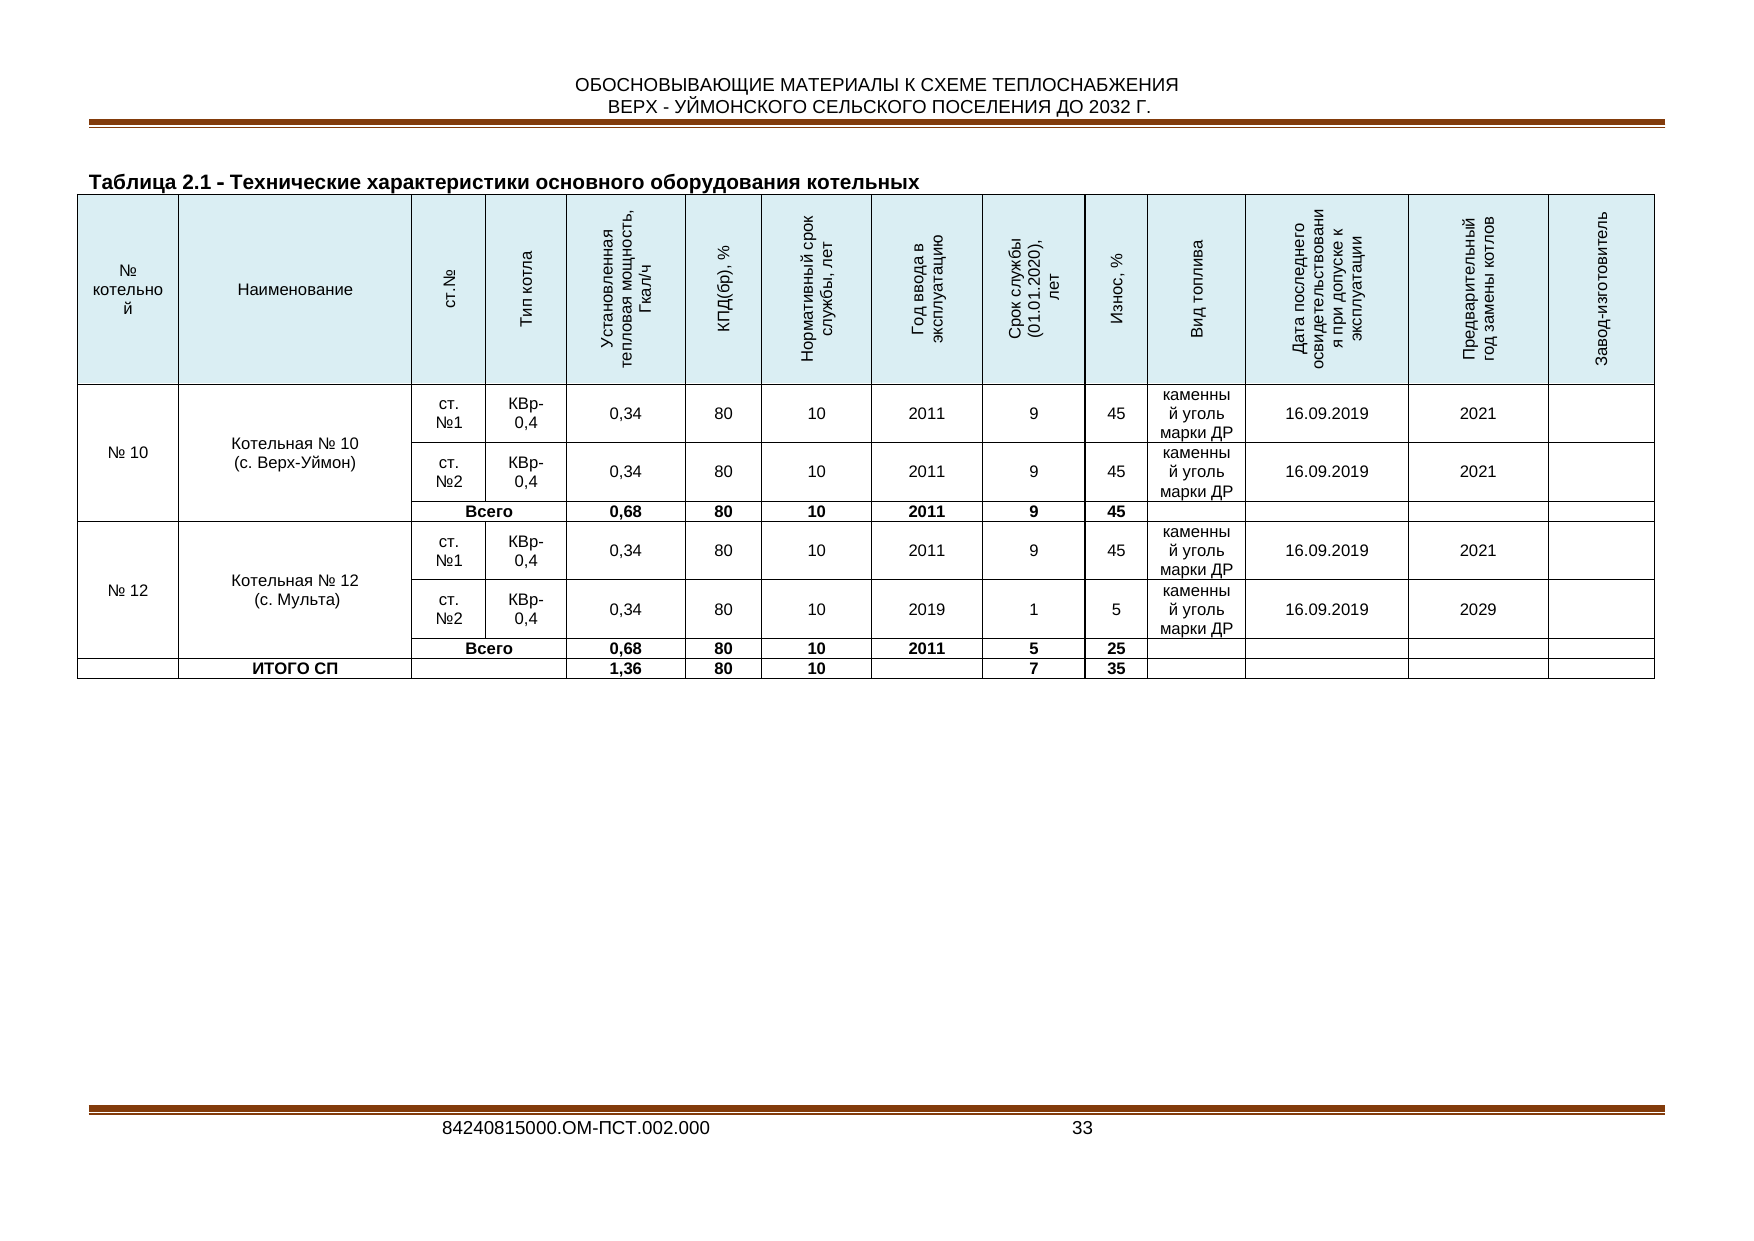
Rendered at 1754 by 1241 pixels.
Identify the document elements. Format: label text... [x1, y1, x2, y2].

table_cell [1409, 639, 1548, 658]
table_cell 0,34 [567, 385, 685, 442]
table_cell № 12 [78, 522, 178, 658]
table_cell 2011 [872, 639, 982, 658]
table_cell [1549, 639, 1654, 658]
table_cell [1148, 502, 1245, 521]
table_cell КВр-0,4 [486, 522, 566, 579]
table_header ст.№ [412, 195, 485, 383]
table_cell 45 [1086, 502, 1147, 521]
table_cell КВр-0,4 [486, 385, 566, 442]
table_cell Всего [412, 639, 566, 658]
table_cell 25 [1086, 639, 1147, 658]
table_cell 2021 [1409, 385, 1548, 442]
table_cell 16.09.2019 [1246, 522, 1408, 579]
table_cell 9 [983, 502, 1084, 521]
table_header № котельной [78, 195, 178, 383]
table_cell [1549, 443, 1654, 501]
table_header КПД(бр), % [686, 195, 761, 383]
table_cell 10 [762, 502, 871, 521]
table_cell ст. №2 [412, 443, 485, 501]
table_cell ст. №2 [412, 580, 485, 638]
table_cell 16.09.2019 [1246, 580, 1408, 638]
table_header Установленная тепловая мощность, Гкал/ч [567, 195, 685, 383]
table_cell Котельная № 12 (с. Мульта) [179, 522, 411, 658]
table_header Дата последнего освидетельствования при допуске к эксплуатации [1246, 195, 1408, 383]
table_cell 5 [983, 639, 1084, 658]
table_cell 2021 [1409, 443, 1548, 501]
table_cell 10 [762, 639, 871, 658]
table_cell 2019 [872, 580, 982, 638]
table_cell [1549, 385, 1654, 442]
table_cell [1549, 580, 1654, 638]
table_cell КВр-0,4 [486, 443, 566, 501]
table_cell каменный уголь марки ДР [1148, 385, 1245, 442]
table_cell 80 [686, 639, 761, 658]
table_cell 7 [983, 659, 1084, 678]
table_cell 80 [686, 443, 761, 501]
table_cell 10 [762, 385, 871, 442]
table_cell 45 [1086, 385, 1147, 442]
table_cell 10 [762, 659, 871, 678]
table_cell 9 [983, 443, 1084, 501]
table_cell 2011 [872, 522, 982, 579]
table_cell [1148, 639, 1245, 658]
table_cell [1549, 659, 1654, 678]
table_cell ИТОГО СП [179, 659, 411, 678]
table_cell 0,34 [567, 522, 685, 579]
table_cell 80 [686, 502, 761, 521]
table_cell Всего [412, 502, 566, 521]
table_header Наименование [179, 195, 411, 383]
table_cell [1549, 502, 1654, 521]
table_cell 80 [686, 659, 761, 678]
table_cell 9 [983, 385, 1084, 442]
table_cell 10 [762, 522, 871, 579]
table_cell 0,68 [567, 502, 685, 521]
table_cell каменный уголь марки ДР [1148, 443, 1245, 501]
table_cell [412, 659, 566, 678]
table_cell [1549, 522, 1654, 579]
table_cell 0,34 [567, 580, 685, 638]
table_cell 80 [686, 580, 761, 638]
table_cell 45 [1086, 443, 1147, 501]
table_cell КВр-0,4 [486, 580, 566, 638]
table_cell 10 [762, 443, 871, 501]
table_header Износ, % [1086, 195, 1147, 383]
table_cell каменный уголь марки ДР [1148, 522, 1245, 579]
table_cell Котельная № 10 (с. Верх-Уймон) [179, 385, 411, 521]
table_header Нормативный срок службы, лет [762, 195, 871, 383]
table_cell 80 [686, 385, 761, 442]
table_cell [1148, 659, 1245, 678]
table_cell № 10 [78, 385, 178, 521]
table_cell [1409, 659, 1548, 678]
table_cell 2021 [1409, 522, 1548, 579]
table_cell [872, 659, 982, 678]
table_cell 10 [762, 580, 871, 638]
table_cell 16.09.2019 [1246, 385, 1408, 442]
table_cell 2011 [872, 443, 982, 501]
table_header Предварительный год замены котлов [1409, 195, 1548, 383]
table_cell 1 [983, 580, 1084, 638]
table_cell ст. №1 [412, 385, 485, 442]
table_header Срок службы (01.01.2020), лет [983, 195, 1084, 383]
table_cell 45 [1086, 522, 1147, 579]
table_cell 0,34 [567, 443, 685, 501]
text Таблица 2.1 Технические характеристики основного оборудования котельных [89, 156, 1665, 194]
table_cell 1,36 [567, 659, 685, 678]
table_cell [1246, 659, 1408, 678]
table_cell 35 [1086, 659, 1147, 678]
table_cell 2029 [1409, 580, 1548, 638]
table_cell 80 [686, 522, 761, 579]
table_cell 9 [983, 522, 1084, 579]
table_cell 16.09.2019 [1246, 443, 1408, 501]
table_cell ст. №1 [412, 522, 485, 579]
table_header Тип котла [486, 195, 566, 383]
table_cell 2011 [872, 385, 982, 442]
table_cell 5 [1086, 580, 1147, 638]
table_cell [1246, 502, 1408, 521]
table_cell [1409, 502, 1548, 521]
table_cell [78, 659, 178, 678]
table_cell 0,68 [567, 639, 685, 658]
table_cell каменный уголь марки ДР [1148, 580, 1245, 638]
table_header Завод-изготовитель [1549, 195, 1654, 383]
table_header Год ввода в эксплуатацию [872, 195, 982, 383]
table_cell 2011 [872, 502, 982, 521]
table_cell [1246, 639, 1408, 658]
table_header Вид топлива [1148, 195, 1245, 383]
